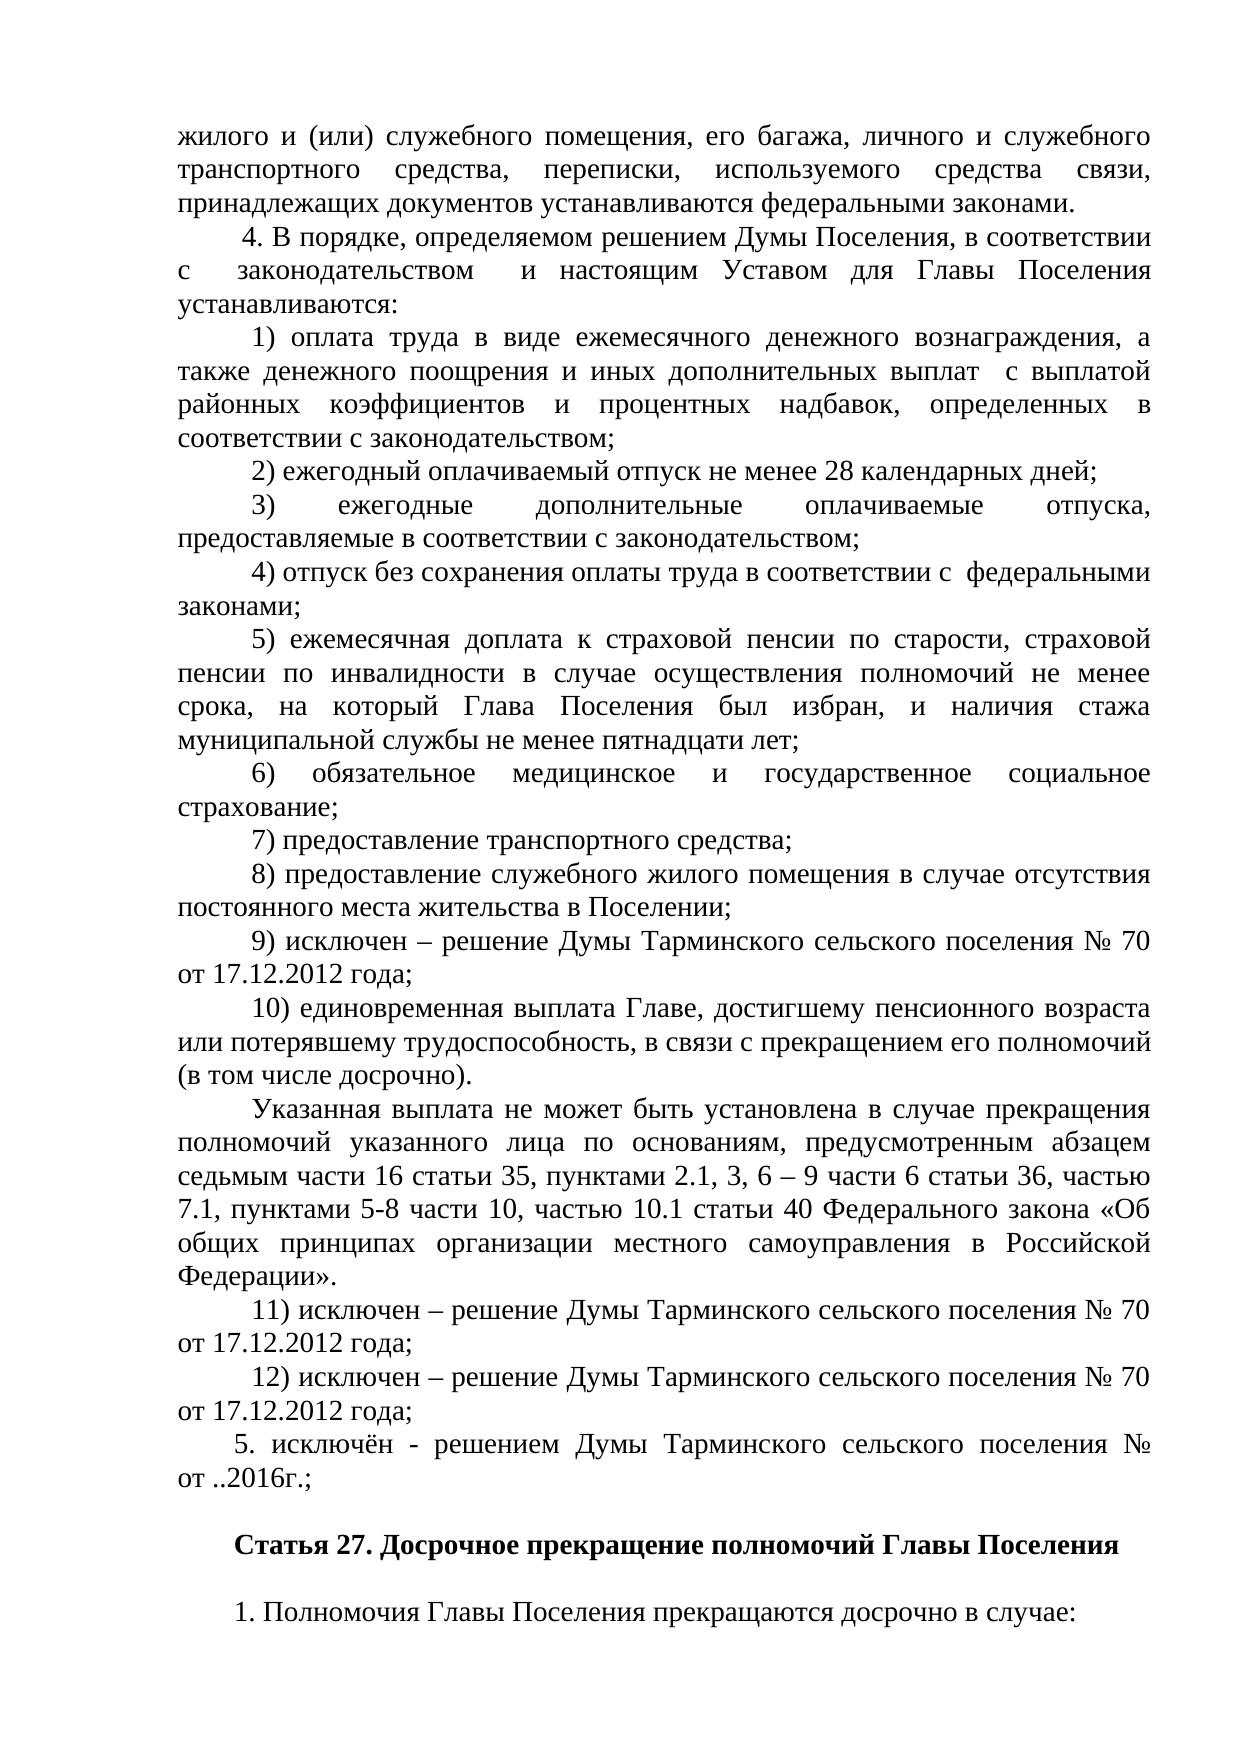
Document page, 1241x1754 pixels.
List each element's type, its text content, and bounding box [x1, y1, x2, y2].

text 8) предоставление служебного жилого помещения в случае отсутствия постоянного места жительства в Поселении; [177, 856, 1152, 923]
text 1. Полномочия Главы Поселения прекращаются досрочно в случае: [177, 1594, 1152, 1627]
text 5) ежемесячная доплата к страховой пенсии по старости, страховой пенсии по инвалидности в случае осуществления полномочий не менее срока, на который Глава Поселения был избран, и наличия стажа муниципальной службы не менее пятнадцати лет; [177, 621, 1152, 755]
text 3) ежегодные дополнительные оплачиваемые отпуска, предоставляемые в соответствии с законодательством; [177, 487, 1152, 554]
text 7) предоставление транспортного средства; [177, 822, 1152, 856]
text Статья 27. Досрочное прекращение полномочий Главы Поселения [177, 1527, 1152, 1560]
text 10) единовременная выплата Главе, достигшему пенсионного возраста или потерявшему трудоспособность, в связи с прекращением его полномочий (в том числе досрочно). [177, 990, 1152, 1091]
text 1) оплата труда в виде ежемесячного денежного вознаграждения, а также денежного поощрения и иных дополнительных выплат с выплатой районных коэффициентов и процентных надбавок, определенных в соответствии с законодательством; [177, 319, 1152, 453]
text 11) исключен – решение Думы Тарминского сельского поселения № 70 от 17.12.2012 года; [177, 1292, 1152, 1359]
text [177, 118, 1152, 219]
text 12) исключен – решение Думы Тарминского сельского поселения № 70 от 17.12.2012 года; [177, 1359, 1152, 1426]
text 9) исключен – решение Думы Тарминского сельского поселения № 70 от 17.12.2012 года; [177, 923, 1152, 990]
text 4) отпуск без сохранения оплаты труда в соответствии с федеральными законами; [177, 554, 1152, 621]
text 2) ежегодный оплачиваемый отпуск не менее 28 календарных дней; [177, 453, 1152, 487]
text Указанная выплата не может быть установлена в случае прекращения полномочий указанного лица по основаниям, предусмотренным абзацем седьмым части 16 статьи 35, пунктами 2.1, 3, 6 – 9 части 6 статьи 36, частью 7.1, пунктами 5-8 части 10, частью 10.1 статьи 40 Федерального закона «Об общих принципах организации местного самоуправления в Российской Федерации». [177, 1091, 1152, 1292]
text 5. исключён - решением Думы Тарминского сельского поселения № от ..2016г.; [177, 1426, 1152, 1493]
text 6) обязательное медицинское и государственное социальное страхование; [177, 755, 1152, 822]
text 4. В порядке, определяемом решением Думы Поселения, в соответствии с законодательством и настоящим Уставом для Главы Поселения устанавливаются: [177, 219, 1152, 319]
